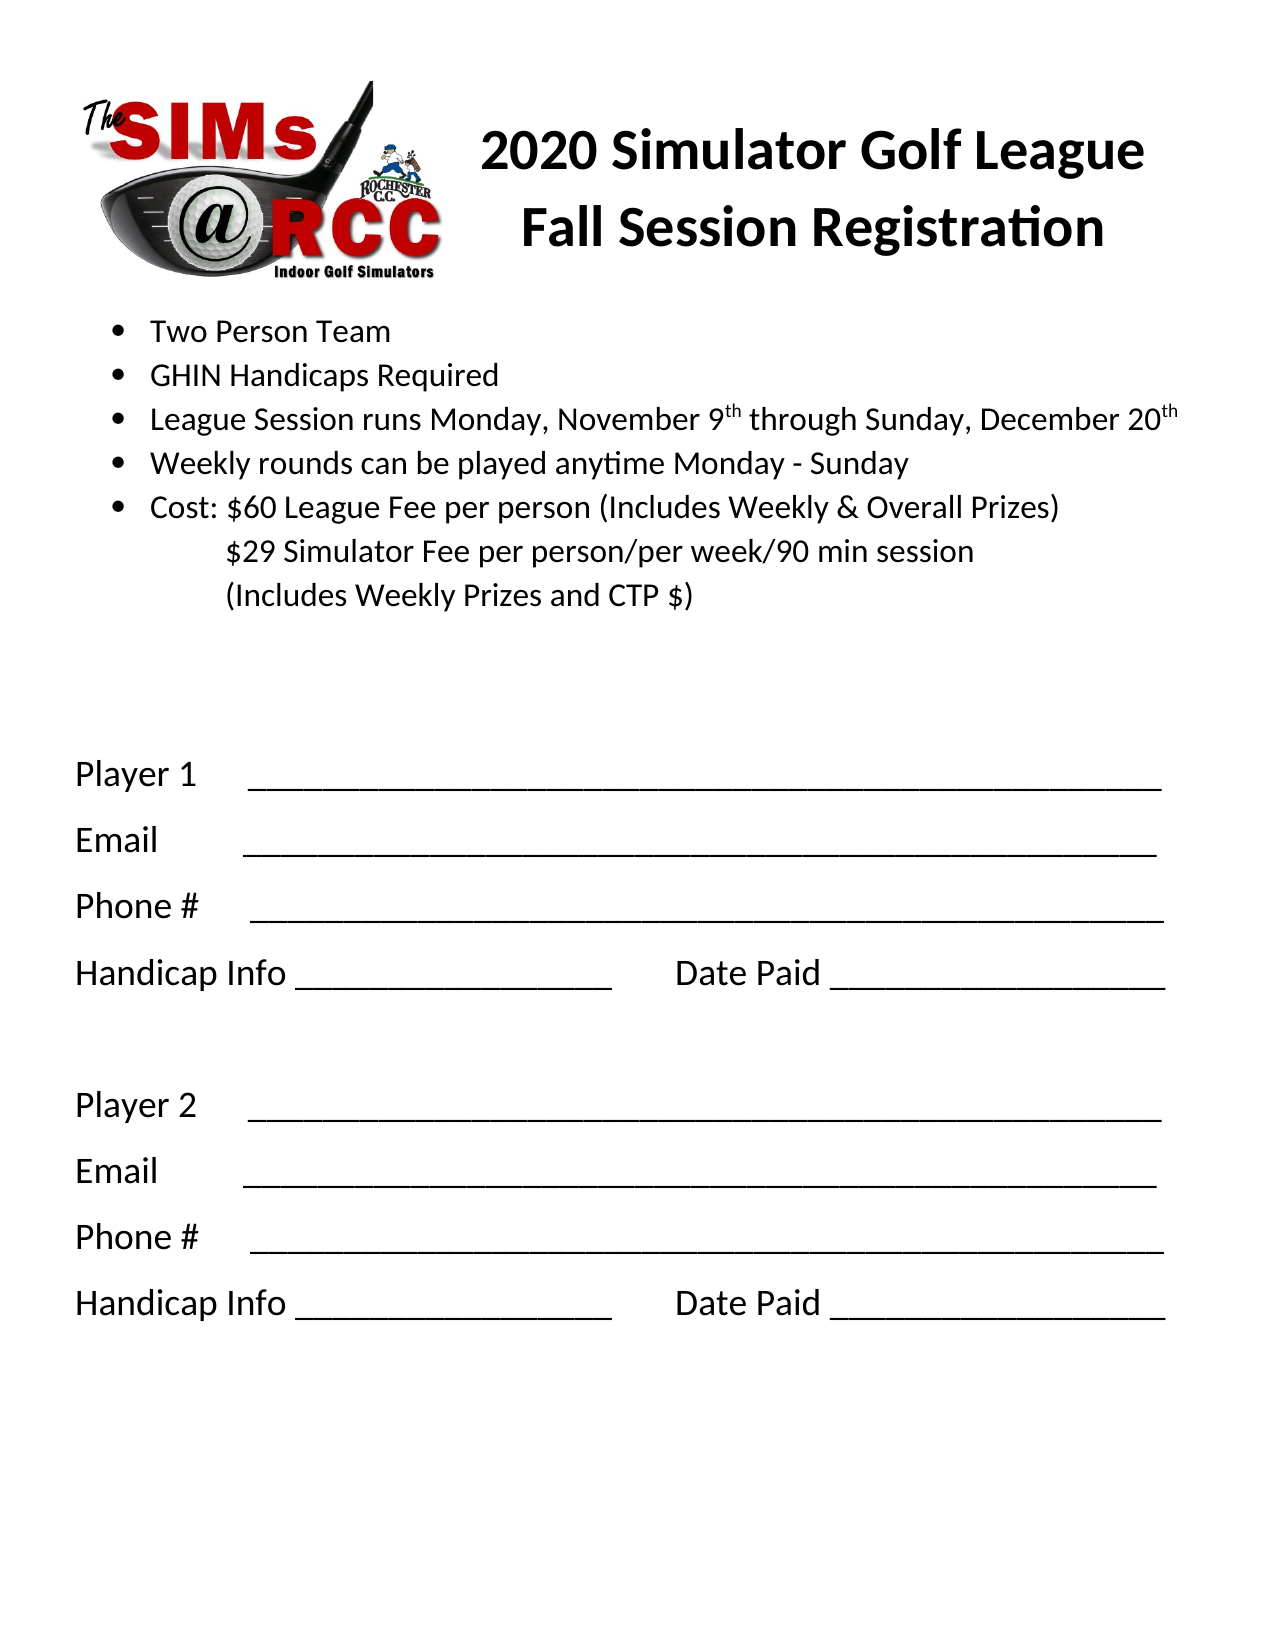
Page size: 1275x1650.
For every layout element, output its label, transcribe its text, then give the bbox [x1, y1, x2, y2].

text Phone # _________________________________________________ [75, 1213, 1200, 1259]
text Email _________________________________________________ [75, 1147, 1200, 1193]
text $29 Simulator Fee per person/per week/90 min session [150, 530, 1200, 571]
picture [75, 75, 447, 292]
list Cost: $60 League Fee per person (Includes Weekly & Overall Prizes) [112, 486, 1200, 527]
text Handicap Info _________________ Date Paid __________________ [75, 1279, 1200, 1325]
list GHIN Handicaps Required [112, 354, 1200, 395]
list League Session runs Monday, November 9th through Sunday, December 20th [112, 398, 1200, 439]
list Weekly rounds can be played anytime Monday - Sunday [112, 442, 1200, 483]
text Player 1 _________________________________________________ [75, 750, 1200, 796]
list Two Person Team [112, 310, 1200, 351]
text Phone # _________________________________________________ [75, 882, 1200, 928]
text Handicap Info _________________ Date Paid __________________ [75, 949, 1200, 994]
text Email _________________________________________________ [75, 816, 1200, 862]
text (Includes Weekly Prizes and CTP $) [150, 574, 1200, 615]
text Player 2 _________________________________________________ [75, 1081, 1200, 1127]
